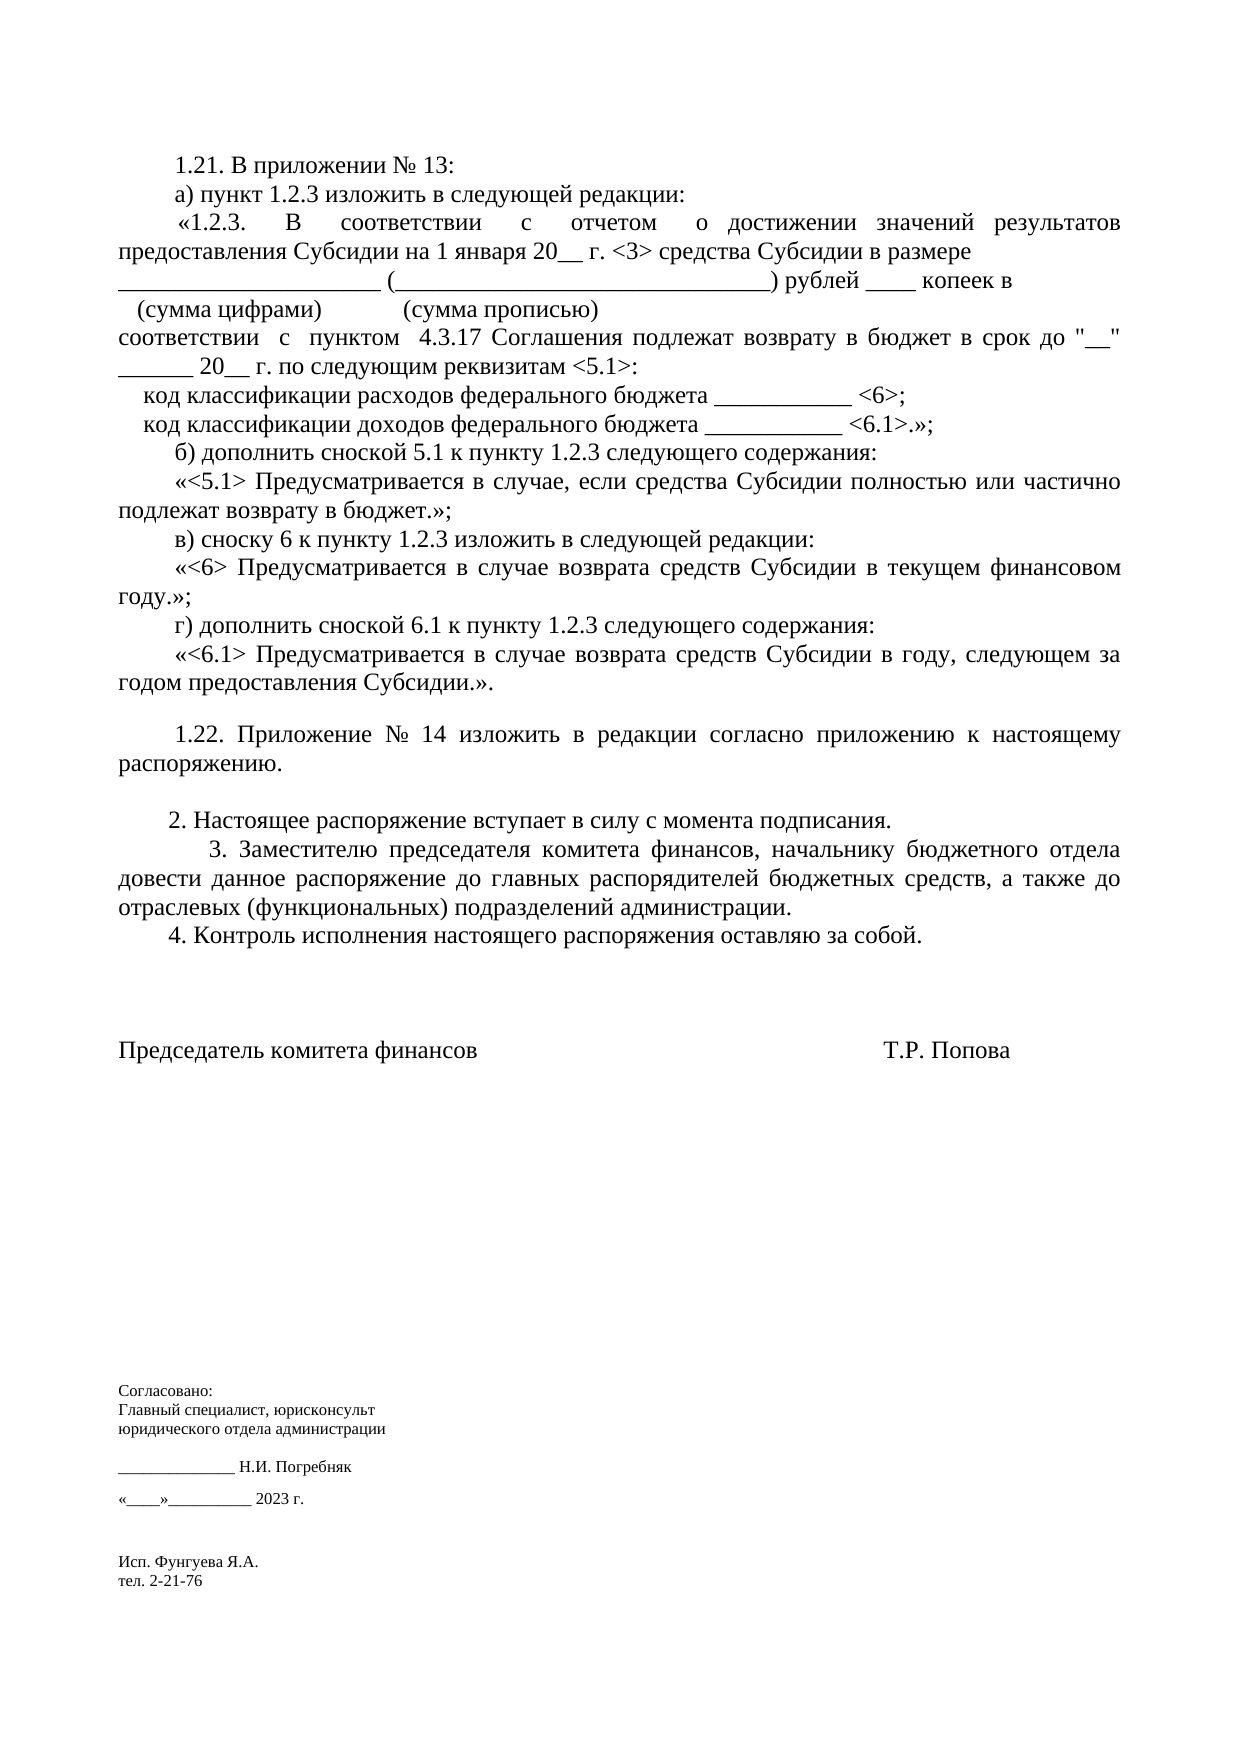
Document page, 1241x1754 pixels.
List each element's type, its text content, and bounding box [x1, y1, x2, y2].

text Согласовано: [118, 1380, 1122, 1399]
text (сумма цифрами) (сумма прописью) [118, 294, 1122, 322]
text г) дополнить сноской 6.1 к пункту 1.2.3 следующего содержания: [118, 610, 1122, 639]
text «1.2.3. В соответствии с отчетом о достижении значений результатов предоставления Субсидии на 1 января 20__ г. <3> средства Субсидии в размере [118, 207, 1122, 265]
text код классификации расходов федерального бюджета ___________ <6>; [118, 380, 1122, 409]
text «<6.1> Предусматривается в случае возврата средств Субсидии в году, следующем за годом предоставления Субсидии.». [118, 639, 1122, 696]
text в) сноску 6 к пункту 1.2.3 изложить в следующей редакции: [118, 524, 1122, 552]
text тел. 2-21-76 [118, 1571, 1122, 1590]
text «<6> Предусматривается в случае возврата средств Субсидии в текущем финансовом году.»; [118, 552, 1122, 610]
text Главный специалист, юрисконсульт [118, 1399, 1122, 1419]
text юридического отдела администрации [118, 1419, 1122, 1438]
text «____»__________ 2023 г. [118, 1489, 1122, 1508]
text Исп. Фунгуева Я.А. [118, 1552, 1122, 1571]
text 3. Заместителю председателя комитета финансов, начальнику бюджетного отдела довести данное распоряжение до главных распорядителей бюджетных средств, а также до отраслевых (функциональных) подразделений администрации. [118, 834, 1122, 920]
text а) пункт 1.2.3 изложить в следующей редакции: [118, 179, 1122, 207]
text «<5.1> Предусматривается в случае, если средства Субсидии полностью или частично подлежат возврату в бюджет.»; [118, 466, 1122, 524]
text ______________ Н.И. Погребняк [118, 1457, 1122, 1476]
text Председатель комитета финансов Т.Р. Попова [118, 1035, 1122, 1064]
text соответствии с пунктом 4.3.17 Соглашения подлежат возврату в бюджет в срок до "__" ______ 20__ г. по следующим реквизитам <5.1>: [118, 322, 1122, 380]
title 4. Контроль исполнения настоящего распоряжения оставляю за собой. [118, 920, 1122, 949]
text 2. Настоящее распоряжение вступает в силу с момента подписания. [118, 805, 1122, 834]
text код классификации доходов федерального бюджета ___________ <6.1>.»; [118, 409, 1122, 437]
text 1.22. Приложение № 14 изложить в редакции согласно приложению к настоящему распоряжению. [118, 719, 1122, 777]
text б) дополнить сноской 5.1 к пункту 1.2.3 следующего содержания: [118, 437, 1122, 466]
text 1.21. В приложении № 13: [118, 150, 1122, 179]
text _____________________ (______________________________) рублей ____ копеек в [118, 265, 1122, 294]
